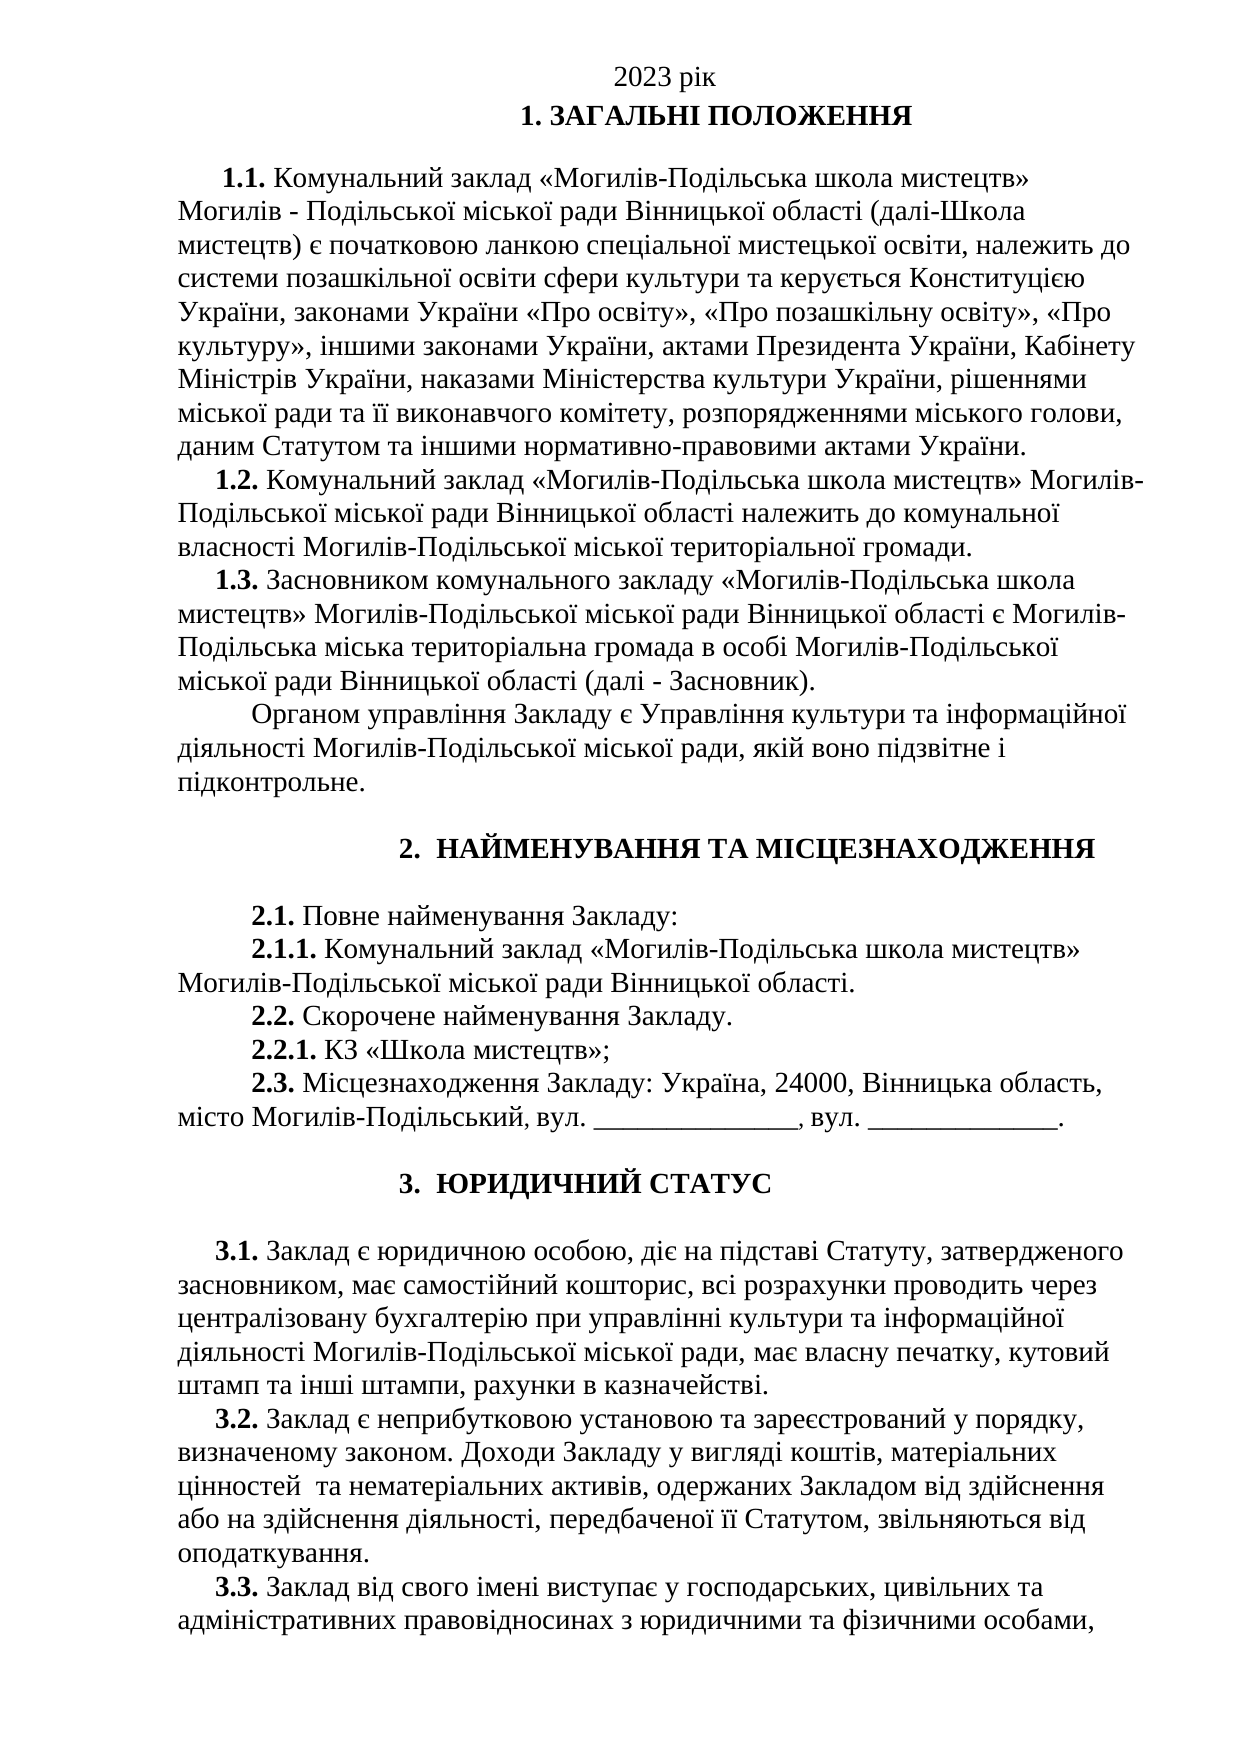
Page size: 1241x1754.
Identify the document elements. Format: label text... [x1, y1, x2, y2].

text 3.2. Заклад є неприбутковою установою та зареєстрований у порядку, визначеному законом. Доходи Закладу у вигляді коштів, матеріальних цінностей та нематеріальних активів, одержаних Закладом від здійснення або на здійснення діяльності, передбаченої її Статутом, звільняються від оподаткування. [177, 1401, 1152, 1569]
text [177, 1569, 1152, 1636]
text 2.2.1. КЗ «Школа мистецтв»; [177, 1032, 1152, 1066]
text 2.1. Повне найменування Закладу: [177, 898, 1152, 931]
list Комунальний заклад «Могилів-Подільська школа мистецтв» [222, 160, 1152, 193]
list НАЙМЕНУВАННЯ ТА МІСЦЕЗНАХОДЖЕННЯ [399, 831, 1152, 864]
text 2.1.1. Комунальний заклад «Могилів-Подільська школа мистецтв» Могилів-Подільської міської ради Вінницької області. [177, 931, 1152, 998]
text 1.3. Засновником комунального закладу «Могилів-Подільська школа мистецтв» Могилів-Подільської міської ради Вінницької області є Могилів-Подільська міська територіальна громада в особі Могилів-Подільської міської ради Вінницької області (далі - Засновник). [177, 562, 1152, 697]
text 1.2. Комунальний заклад «Могилів-Подільська школа мистецтв» Могилів-Подільської міської ради Вінницької області належить до комунальної власності Могилів-Подільської міської територіальної громади. [177, 462, 1152, 562]
text 2.3. Місцезнаходження Закладу: Україна, 24000, Вінницька область, [177, 1066, 1152, 1099]
list ЮРИДИЧНИЙ СТАТУС [399, 1166, 1152, 1200]
text Органом управління Закладу є Управління культури та інформаційної діяльності Могилів-Подільської міської ради, якій воно підзвітне і підконтрольне. [177, 697, 1152, 797]
text Могилів - Подільської міської ради Вінницької області (далі-Школа мистецтв) є початковою ланкою спеціальної мистецької освіти, належить до системи позашкільної освіти сфери культури та керується Конституцією України, законами України «Про освіту», «Про позашкільну освіту», «Про культуру», іншими законами України, актами Президента України, Кабінету Міністрів України, наказами Міністерства культури України, рішеннями міської ради та її виконавчого комітету, розпорядженнями міського голови, даним Статутом та іншими нормативно-правовими актами України. [177, 193, 1152, 462]
text 3.1. Заклад є юридичною особою, діє на підставі Статуту, затвердженого засновником, має самостійний кошторис, всі розрахунки проводить через централізовану бухгалтерію при управлінні культури та інформаційної діяльності Могилів-Подільської міської ради, має власну печатку, кутовий штамп та інші штампи, рахунки в казначействі. [177, 1233, 1152, 1401]
text 2023 рік [177, 59, 1152, 93]
text місто Могилів-Подільський, вул. ______________, вул. _____________. [177, 1099, 1152, 1133]
list ЗАГАЛЬНІ ПОЛОЖЕННЯ [281, 98, 1152, 131]
text 2.2. Скорочене найменування Закладу. [177, 998, 1152, 1032]
